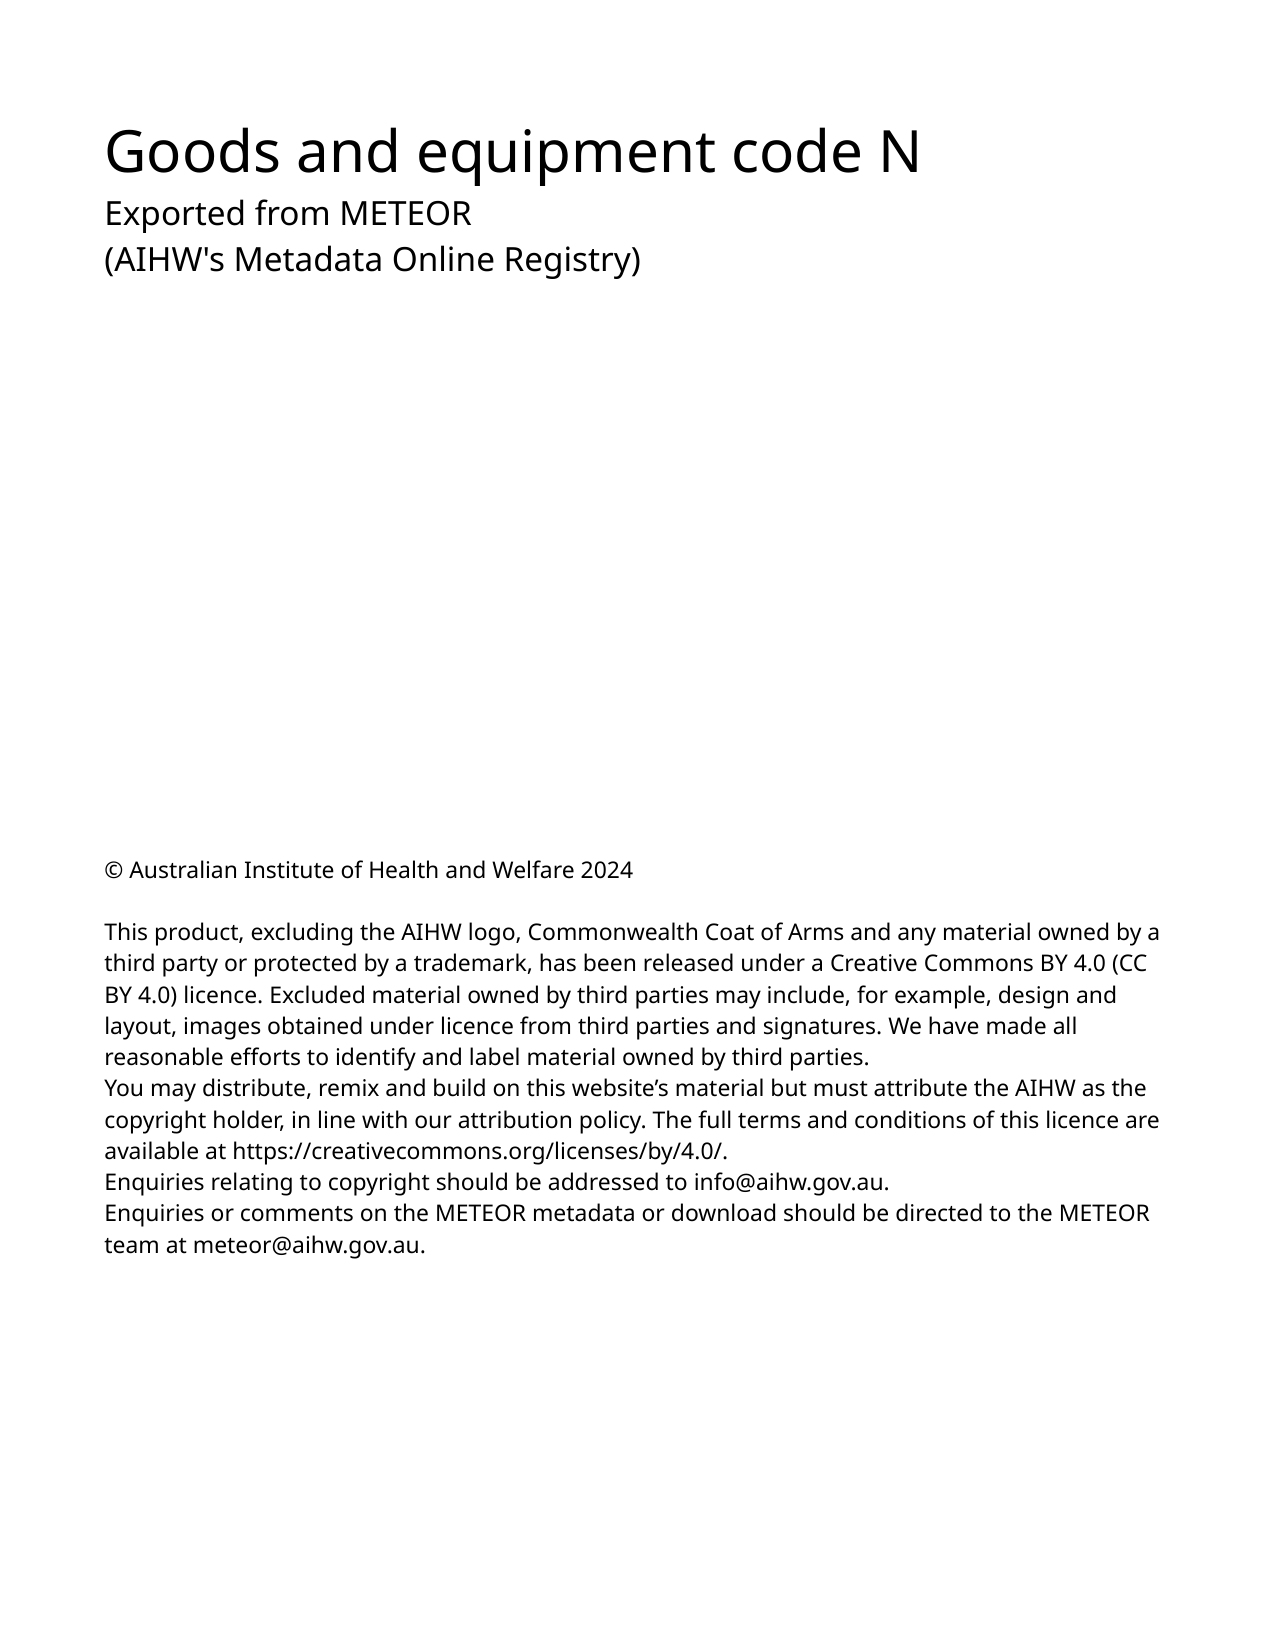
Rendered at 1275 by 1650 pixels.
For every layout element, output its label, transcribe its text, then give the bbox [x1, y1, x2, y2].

subtitle Exported from METEOR [104, 190, 1171, 235]
text Enquiries or comments on the METEOR metadata or download should be directed to the METEOR team at meteor@aihw.gov.au. [104, 1197, 1171, 1260]
text This product, excluding the AIHW logo, Commonwealth Coat of Arms and any material owned by a third party or protected by a trademark, has been released under a Creative Commons BY 4.0 (CC BY 4.0) licence. Excluded material owned by third parties may include, for example, design and layout, images obtained under licence from third parties and signatures. We have made all reasonable efforts to identify and label material owned by third parties. [104, 916, 1171, 1072]
text You may distribute, remix and build on this website’s material but must attribute the AIHW as the copyright holder, in line with our attribution policy. The full terms and conditions of this licence are available at https://creativecommons.org/licenses/by/4.0/. [104, 1072, 1171, 1166]
text Enquiries relating to copyright should be addressed to info@aihw.gov.au. [104, 1166, 1171, 1197]
text © Australian Institute of Health and Welfare 2024 [104, 854, 1171, 885]
subtitle (AIHW's Metadata Online Registry) [104, 235, 1171, 281]
title Goods and equipment code N [104, 110, 1171, 190]
